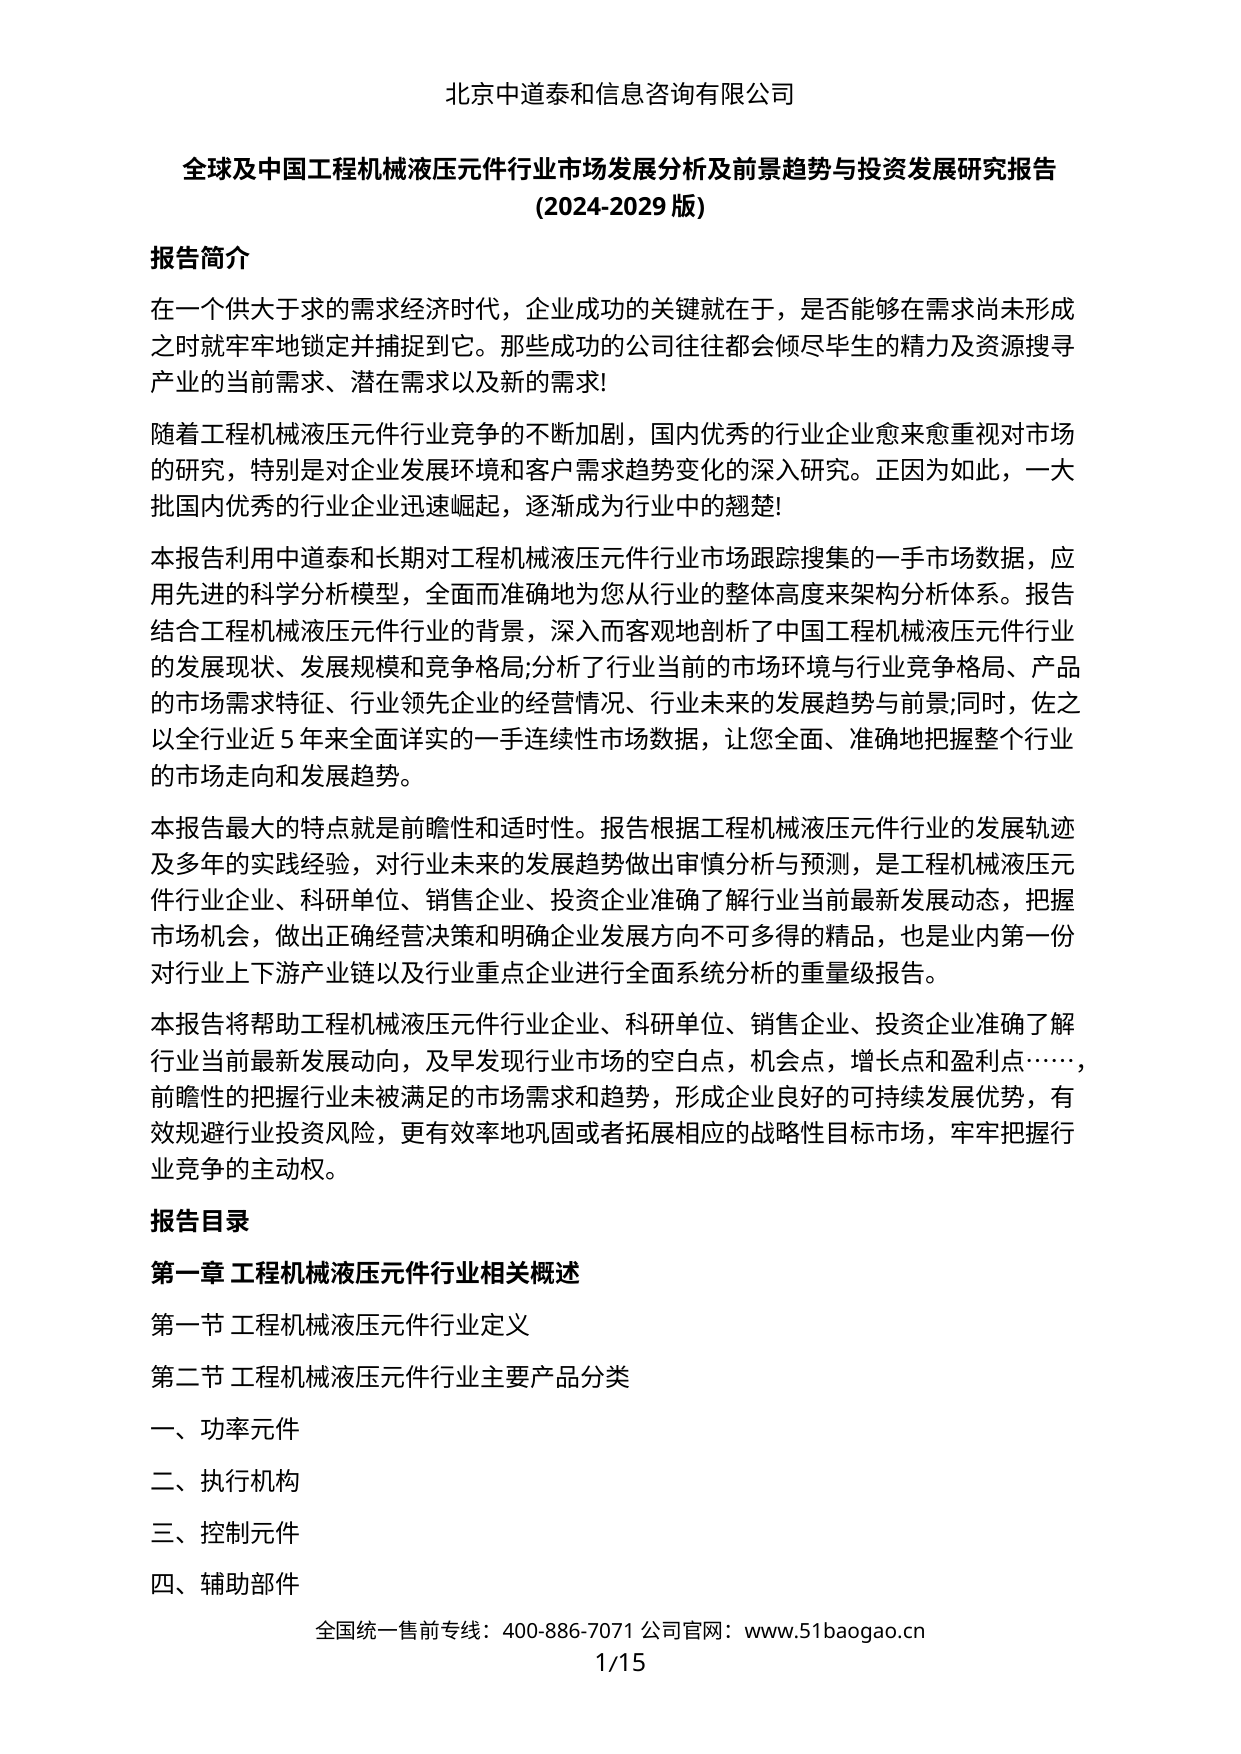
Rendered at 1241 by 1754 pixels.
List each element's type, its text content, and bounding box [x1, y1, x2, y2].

text 本报告最大的特点就是前瞻性和适时性。报告根据工程机械液压元件行业的发展轨迹及多年的实践经验，对行业未来的发展趋势做出审慎分析与预测，是工程机械液压元件行业企业、科研单位、销售企业、投资企业准确了解行业当前最新发展动态，把握市场机会，做出正确经营决策和明确企业发展方向不可多得的精品，也是业内第一份对行业上下游产业链以及行业重点企业进行全面系统分析的重量级报告。 [150, 808, 1090, 989]
text 本报告将帮助工程机械液压元件行业企业、科研单位、销售企业、投资企业准确了解行业当前最新发展动向，及早发现行业市场的空白点，机会点，增长点和盈利点……，前瞻性的把握行业未被满足的市场需求和趋势，形成企业良好的可持续发展优势，有效规避行业投资风险，更有效率地巩固或者拓展相应的战略性目标市场，牢牢把握行业竞争的主动权。 [150, 1005, 1090, 1186]
text 在一个供大于求的需求经济时代，企业成功的关键就在于，是否能够在需求尚未形成之时就牢牢地锁定并捕捉到它。那些成功的公司往往都会倾尽毕生的精力及资源搜寻产业的当前需求、潜在需求以及新的需求! [150, 290, 1090, 399]
text 四、辅助部件 [150, 1565, 1090, 1601]
text 随着工程机械液压元件行业竞争的不断加剧，国内优秀的行业企业愈来愈重视对市场的研究，特别是对企业发展环境和客户需求趋势变化的深入研究。正因为如此，一大批国内优秀的行业企业迅速崛起，逐渐成为行业中的翘楚! [150, 414, 1090, 523]
text 全球及中国工程机械液压元件行业市场发展分析及前景趋势与投资发展研究报告(2024-2029版) [150, 150, 1090, 222]
text 三、控制元件 [150, 1513, 1090, 1549]
text 第二节 工程机械液压元件行业主要产品分类 [150, 1357, 1090, 1394]
text 一、功率元件 [150, 1409, 1090, 1446]
text 本报告利用中道泰和长期对工程机械液压元件行业市场跟踪搜集的一手市场数据，应用先进的科学分析模型，全面而准确地为您从行业的整体高度来架构分析体系。报告结合工程机械液压元件行业的背景，深入而客观地剖析了中国工程机械液压元件行业的发展现状、发展规模和竞争格局;分析了行业当前的市场环境与行业竞争格局、产品的市场需求特征、行业领先企业的经营情况、行业未来的发展趋势与前景;同时，佐之以全行业近5年来全面详实的一手连续性市场数据，让您全面、准确地把握整个行业的市场走向和发展趋势。 [150, 539, 1090, 792]
text 二、执行机构 [150, 1461, 1090, 1497]
text 报告目录 [150, 1202, 1090, 1238]
text 第一节 工程机械液压元件行业定义 [150, 1306, 1090, 1342]
text 第一章 工程机械液压元件行业相关概述 [150, 1254, 1090, 1290]
text 报告简介 [150, 238, 1090, 274]
